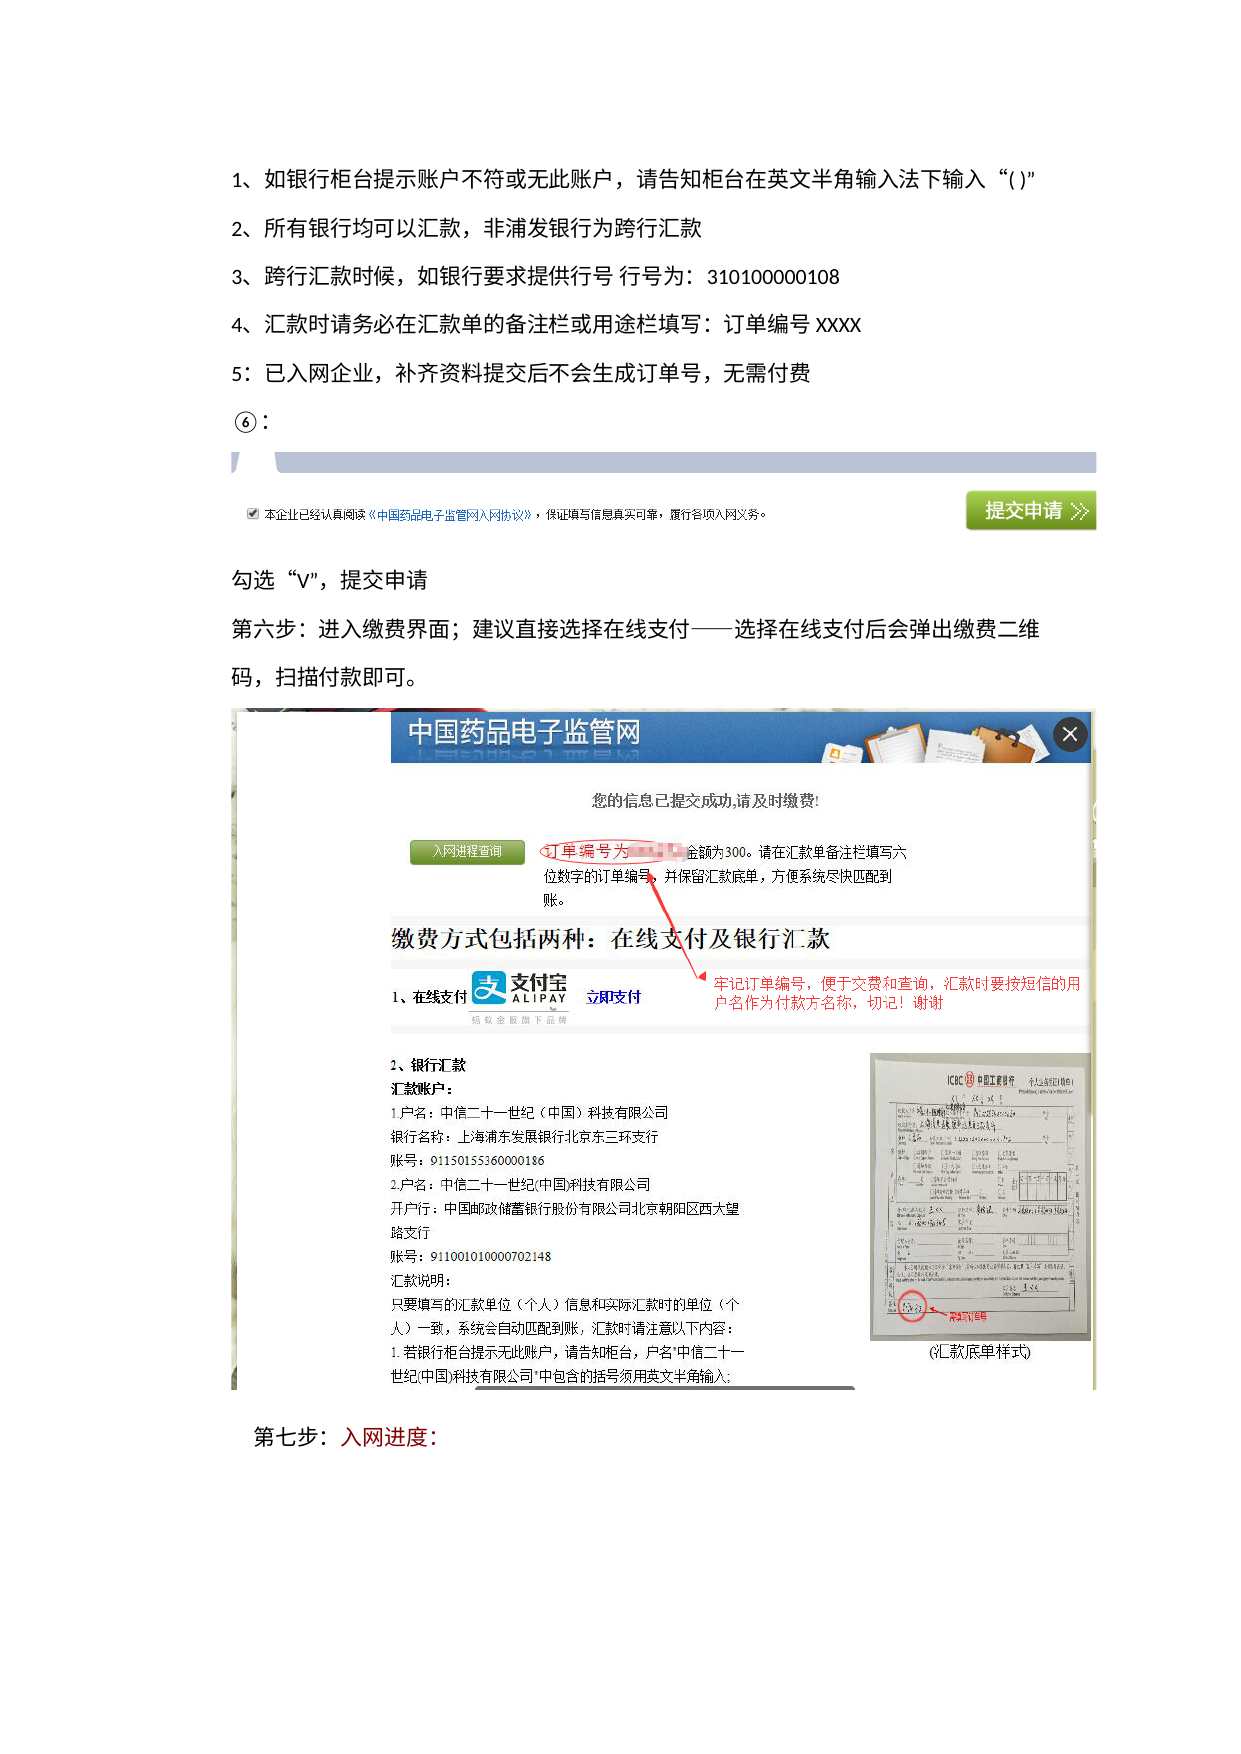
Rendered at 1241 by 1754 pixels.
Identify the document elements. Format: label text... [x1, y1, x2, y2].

text ⑥： [231, 404, 1053, 436]
text 第七步：入网进度： [231, 1420, 1053, 1452]
picture [231, 708, 1097, 1390]
text 2、所有银行均可以汇款，非浦发银行为跨行汇款 [231, 210, 1053, 243]
text 5：已入网企业，补齐资料提交后不会生成订单号，无需付费 [231, 355, 1053, 388]
text 3、跨行汇款时候，如银行要求提供行号 行号为：310100000108 [231, 259, 1053, 291]
picture [231, 452, 1097, 548]
text 4、汇款时请务必在汇款单的备注栏或用途栏填写：订单编号XXXX [231, 307, 1053, 339]
text 1、如银行柜台提示账户不符或无此账户，请告知柜台在英文半角输入法下输入“( )” [231, 162, 1053, 194]
text 勾选“V”，提交申请 [231, 563, 1053, 595]
text 第六步：进入缴费界面；建议直接选择在线支付——选择在线支付后会弹出缴费二维码，扫描付款即可。 [231, 611, 1053, 692]
